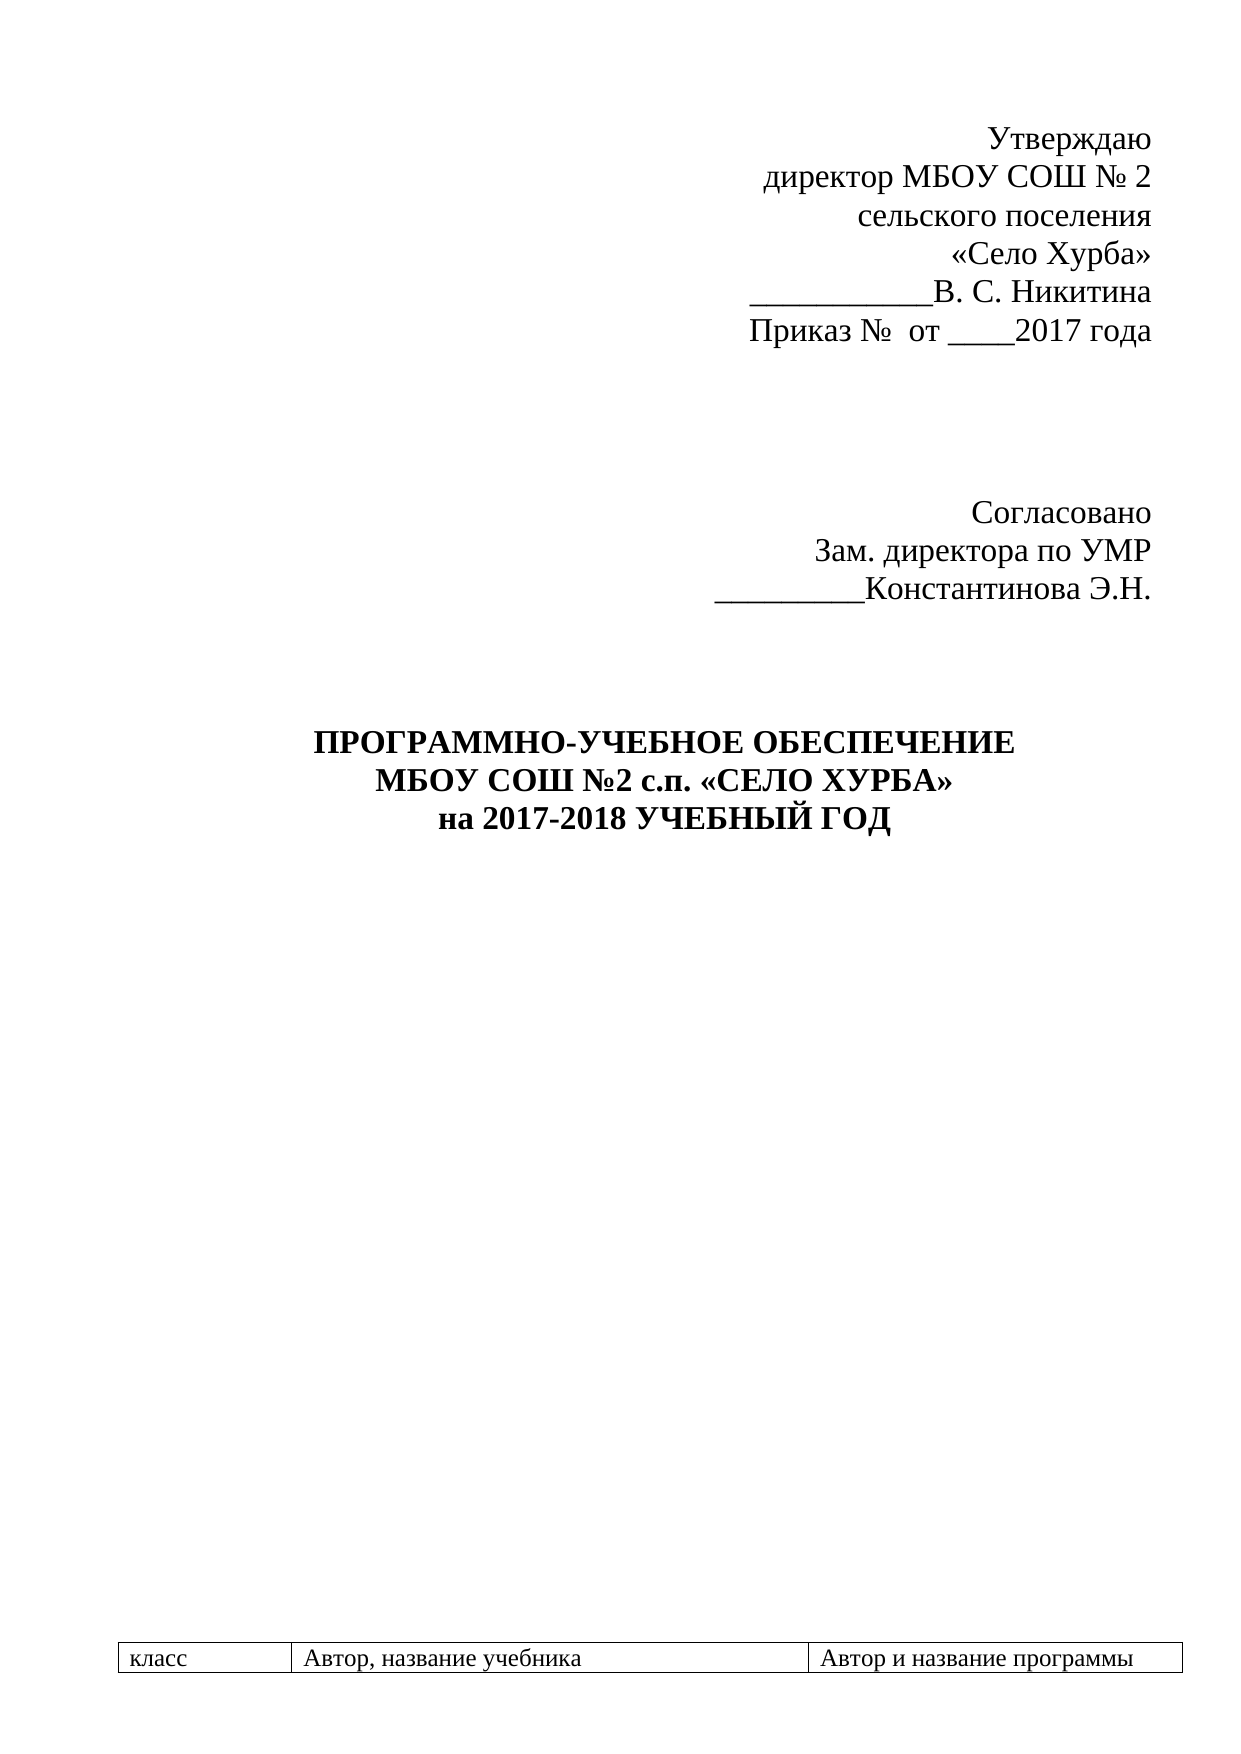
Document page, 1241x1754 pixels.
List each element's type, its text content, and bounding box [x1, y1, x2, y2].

text МБОУ СОШ №2 с.п. «СЕЛО ХУРБА» [177, 760, 1152, 798]
text на 2017-2018 УЧЕБНЫЙ ГОД [177, 798, 1152, 837]
text Согласовано [177, 492, 1152, 530]
text ПРОГРАММНО-УЧЕБНОЕ ОБЕСПЕЧЕНИЕ [177, 722, 1152, 760]
table_header класс [119, 1643, 291, 1672]
text сельского поселения [177, 195, 1152, 233]
text _________Константинова Э.Н. [177, 568, 1152, 607]
text Утверждаю [177, 118, 1152, 156]
table_header Автор и название программы [809, 1643, 1182, 1672]
text Зам. директора по УМР [177, 530, 1152, 568]
text Приказ № от ____2017 года [177, 310, 1152, 348]
text «Село Хурба» [177, 233, 1152, 271]
text директор МБОУ СОШ № 2 [177, 156, 1152, 195]
table_header Автор, название учебника [292, 1643, 808, 1672]
text ___________В. С. Никитина [177, 271, 1152, 310]
